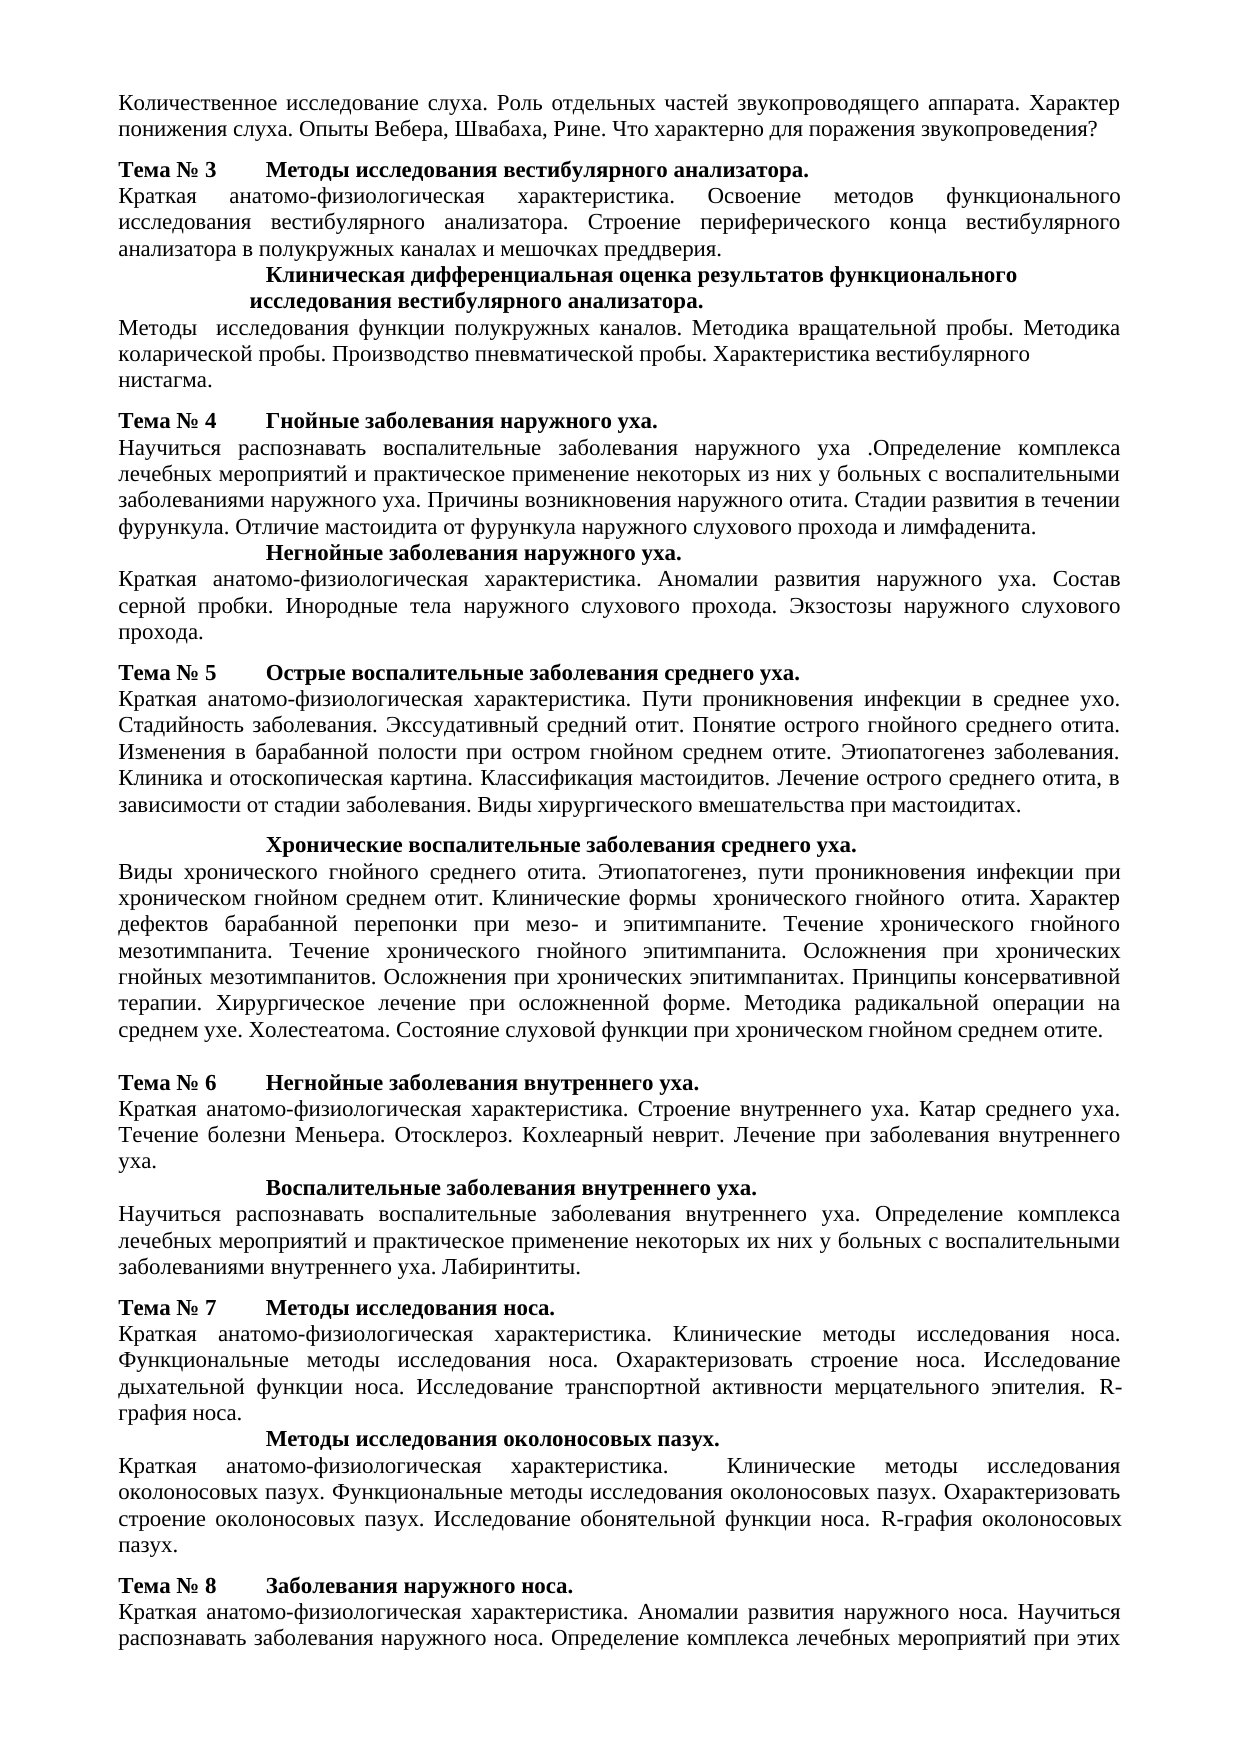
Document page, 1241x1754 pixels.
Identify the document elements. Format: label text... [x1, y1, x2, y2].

text Методы исследования околоносовых пазух. [118, 1426, 1122, 1452]
text исследования вестибулярного анализатора. [118, 287, 1122, 314]
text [118, 1598, 1122, 1651]
text Краткая анатомо-физиологическая характеристика. Аномалии развития наружного уха. Состав серной пробки. Инородные тела наружного слухового прохода. Экзостозы наружного слухового прохода. [118, 565, 1122, 644]
text Виды хронического гнойного среднего отита. Этиопатогенез, пути проникновения инфекции при хроническом гнойном среднем отит. Клинические формы хронического гнойного отита. Характер дефектов барабанной перепонки при мезо- и эпитимпаните. Течение хронического гнойного мезотимпанита. Течение хронического гнойного эпитимпанита. Осложнения при хронических гнойных мезотимпанитов. Осложнения при хронических эпитимпанитах. Принципы консервативной терапии. Хирургическое лечение при осложненной форме. Методика радикальной операции на среднем ухе. Холестеатома. Состояние слуховой функции при хроническом гнойном среднем отите. [118, 858, 1122, 1042]
text Методы исследования функции полукружных каналов. Методика вращательной пробы. Методика коларической пробы. Производство пневматической пробы. Характеристика вестибулярного [118, 314, 1122, 367]
text Количественное исследование слуха. Роль отдельных частей звукопроводящего аппарата. Характер понижения слуха. Опыты Вебера, Швабаха, Рине. Что характерно для поражения звукопроведения? [118, 89, 1122, 141]
text Хронические воспалительные заболевания среднего уха. [118, 831, 1122, 858]
text Краткая анатомо-физиологическая характеристика. Клинические методы исследования носа. Функциональные методы исследования носа. Охарактеризовать строение носа. Исследование дыхательной функции носа. Исследование транспортной активности мерцательного эпителия. R-графия носа. [118, 1320, 1122, 1426]
text Научиться распознавать воспалительные заболевания внутреннего уха. Определение комплекса лечебных мероприятий и практическое применение некоторых их них у больных с воспалительными заболеваниями внутреннего уха. Лабиринтиты. [118, 1200, 1122, 1279]
text Научиться распознавать воспалительные заболевания наружного уха .Определение комплекса лечебных мероприятий и практическое применение некоторых из них у больных с воспалительными заболеваниями наружного уха. Причины возникновения наружного отита. Стадии развития в течении фурункула. Отличие мастоидита от фурункула наружного слухового прохода и лимфаденита. [118, 434, 1122, 539]
text Краткая анатомо-физиологическая характеристика. Строение внутреннего уха. Катар среднего уха. Течение болезни Меньера. Отосклероз. Кохлеарный неврит. Лечение при заболевания внутреннего уха. [118, 1095, 1122, 1174]
text Краткая анатомо-физиологическая характеристика. Пути проникновения инфекции в среднее ухо. Стадийность заболевания. Экссудативный средний отит. Понятие острого гнойного среднего отита. Изменения в барабанной полости при остром гнойном среднем отите. Этиопатогенез заболевания. Клиника и отоскопическая картина. Классификация мастоидитов. Лечение острого среднего отита, в зависимости от стадии заболевания. Виды хирургического вмешательства при мастоидитах. [118, 685, 1122, 817]
text Тема № 8 Заболевания наружного носа. [118, 1572, 1122, 1598]
text Краткая анатомо-физиологическая характеристика. Клинические методы исследования околоносовых пазух. Функциональные методы исследования околоносовых пазух. Охарактеризовать строение околоносовых пазух. Исследование обонятельной функции носа. R-графия околоносовых пазух. [118, 1452, 1122, 1557]
text Тема № 7 Методы исследования носа. [118, 1294, 1122, 1320]
text Клиническая дифференциальная оценка результатов функционального [118, 261, 1122, 287]
text Тема № 6 Негнойные заболевания внутреннего уха. [118, 1068, 1122, 1095]
text Тема № 4 Гнойные заболевания наружного уха. [118, 407, 1122, 434]
text Негнойные заболевания наружного уха. [192, 539, 1122, 565]
text нистагма. [118, 367, 1122, 393]
text Воспалительные заболевания внутреннего уха. [118, 1174, 1122, 1200]
text Тема № 3 Методы исследования вестибулярного анализатора. [118, 156, 1122, 182]
text Тема № 5 Острые воспалительные заболевания среднего уха. [118, 659, 1122, 685]
text Краткая анатомо-физиологическая характеристика. Освоение методов функционального исследования вестибулярного анализатора. Строение периферического конца вестибулярного анализатора в полукружных каналах и мешочках преддверия. [118, 182, 1122, 261]
